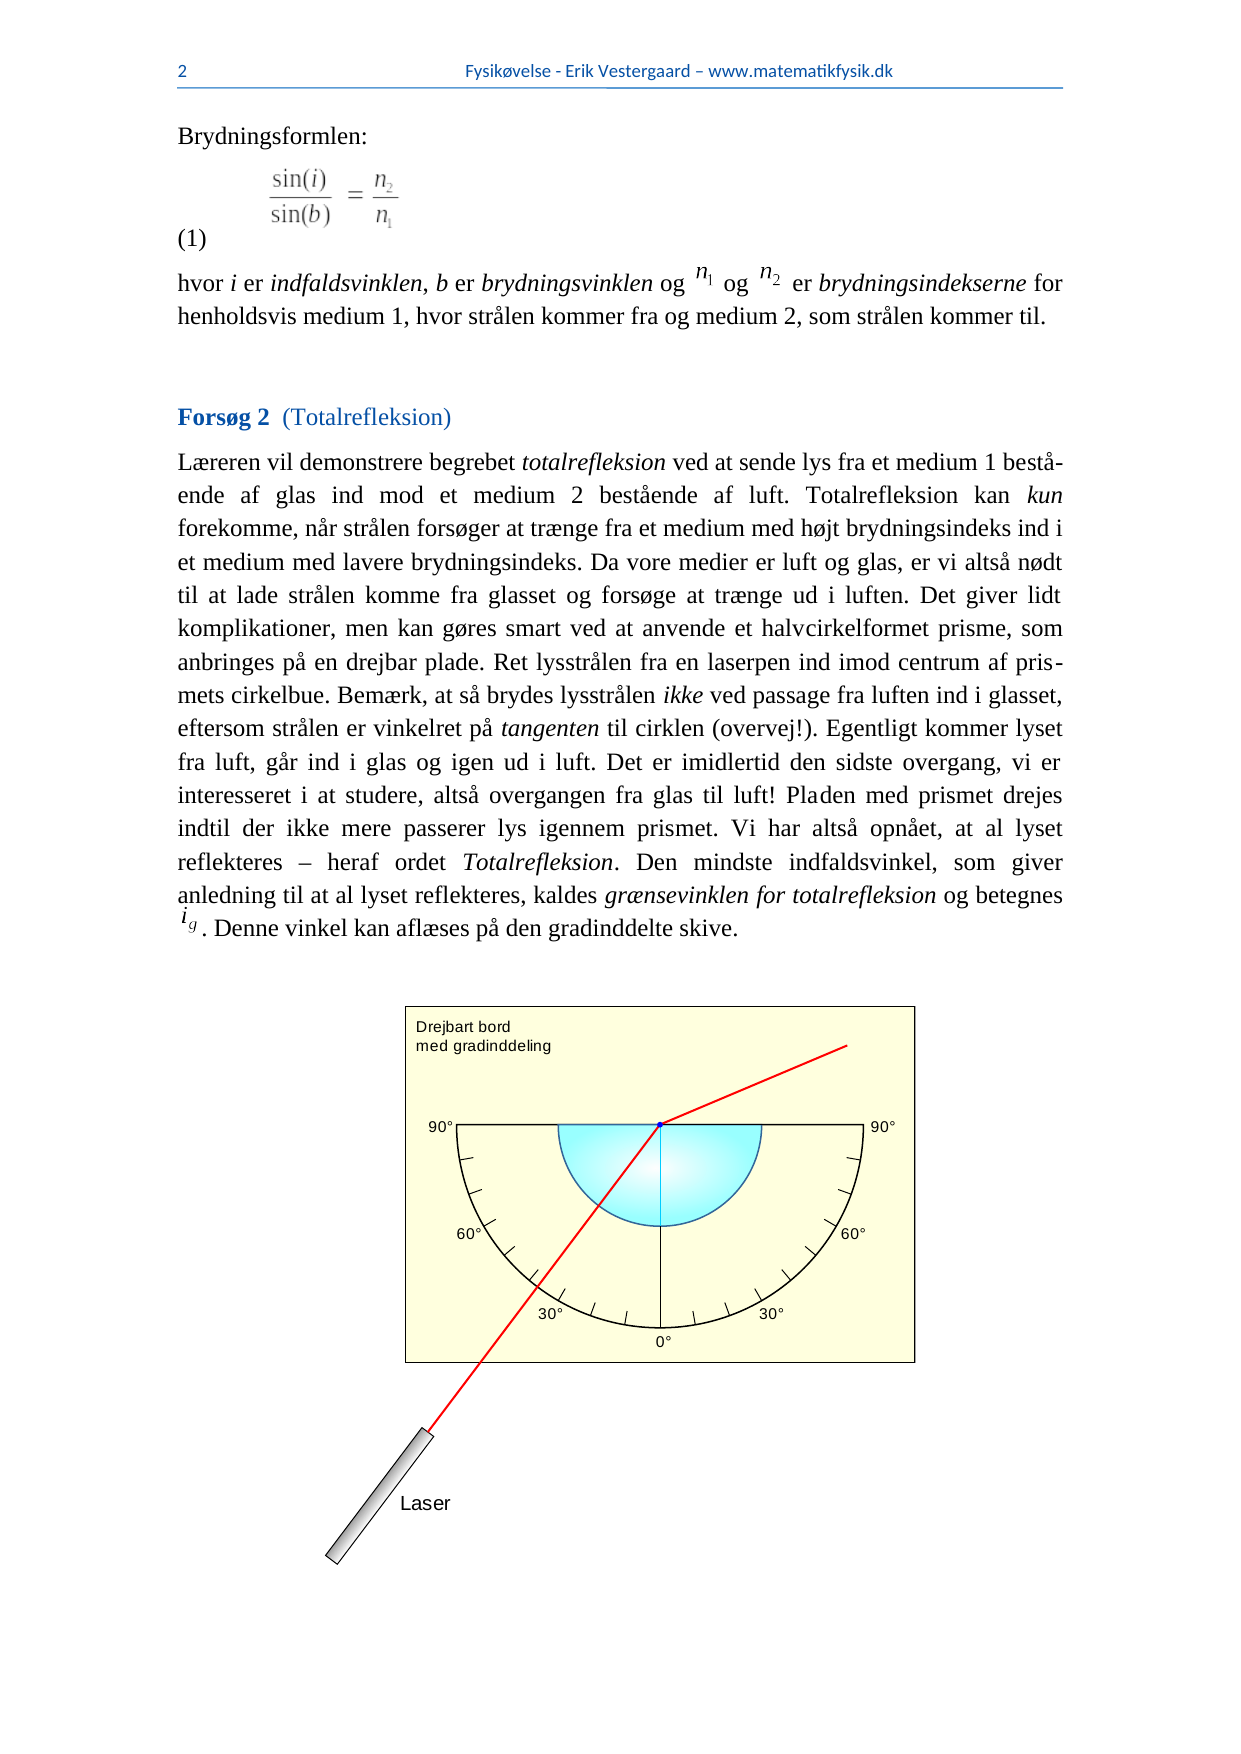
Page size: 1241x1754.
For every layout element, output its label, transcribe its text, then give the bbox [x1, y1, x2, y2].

text (1) [177, 164, 1063, 252]
subtitle Forsøg 2 (Totalrefleksion) [177, 398, 1063, 431]
text Læreren vil demonstrere begrebet totalrefleksion ved at sende lys fra et medium 1 bestående af glas ind mod et medium 2 bestående af luft. Totalrefleksion kan kun forekomme, når strålen forsøger at trænge fra et medium med højt brydningsindeks ind i et medium med lavere brydningsindeks. Da vore medier er luft og glas, er vi altså nødt til at lade strålen komme fra glasset og forsøge at trænge ud i luften. Det giver lidt komplikationer, men kan gøres smart ved at anvende et halvcirkelformet prisme, som anbringes på en drejbar plade. Ret lysstrålen fra en laserpen ind imod centrum af prismets cirkelbue. Bemærk, at så brydes lysstrålen ikke ved passage fra luften ind i glasset, eftersom strålen er vinkelret på tangenten til cirklen (overvej!). Egentligt kommer lyset fra luft, går ind i glas og igen ud i luft. Det er imidlertid den sidste overgang, vi er interesseret i at studere, altså overgangen fra glas til luft! Pladen med prismet drejes indtil der ikke mere passerer lys igennem prismet. Vi har altså opnået, at al lyset reflekteres – heraf ordet Totalrefleksion. Den mindste indfaldsvinkel, som giver anledning til at al lyset reflekteres, kaldes grænsevinklen for totalrefleksion og betegnes . Denne vinkel kan aflæses på den gradinddelte skive. [177, 443, 1063, 943]
text Brydningsformlen: [177, 118, 1063, 151]
text hvor i er indfaldsvinklen, b er brydningsvinklen og og er brydningsindekserne for henholdsvis medium 1, hvor strålen kommer fra og medium 2, som strålen kommer til. [177, 264, 1063, 331]
